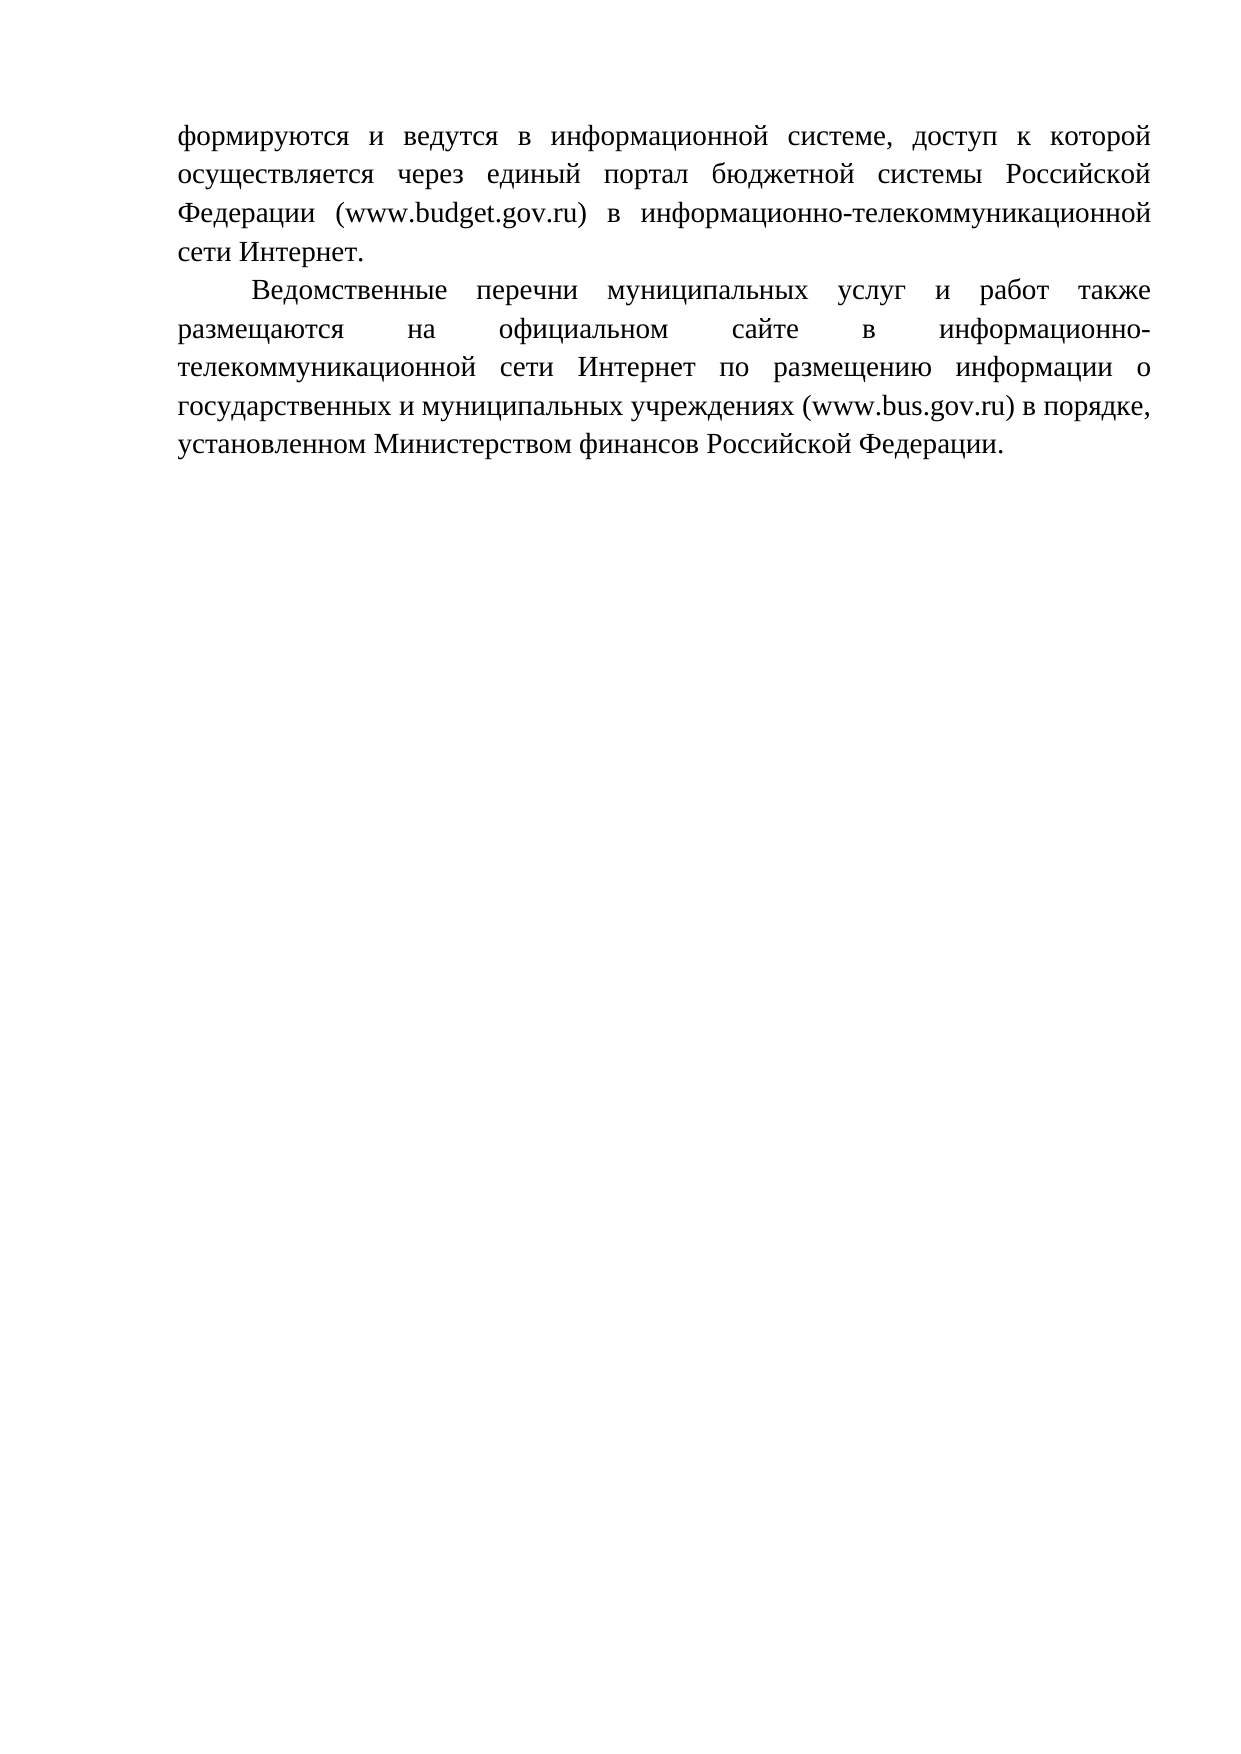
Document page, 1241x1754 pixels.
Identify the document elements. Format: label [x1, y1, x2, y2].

text [177, 118, 1152, 460]
